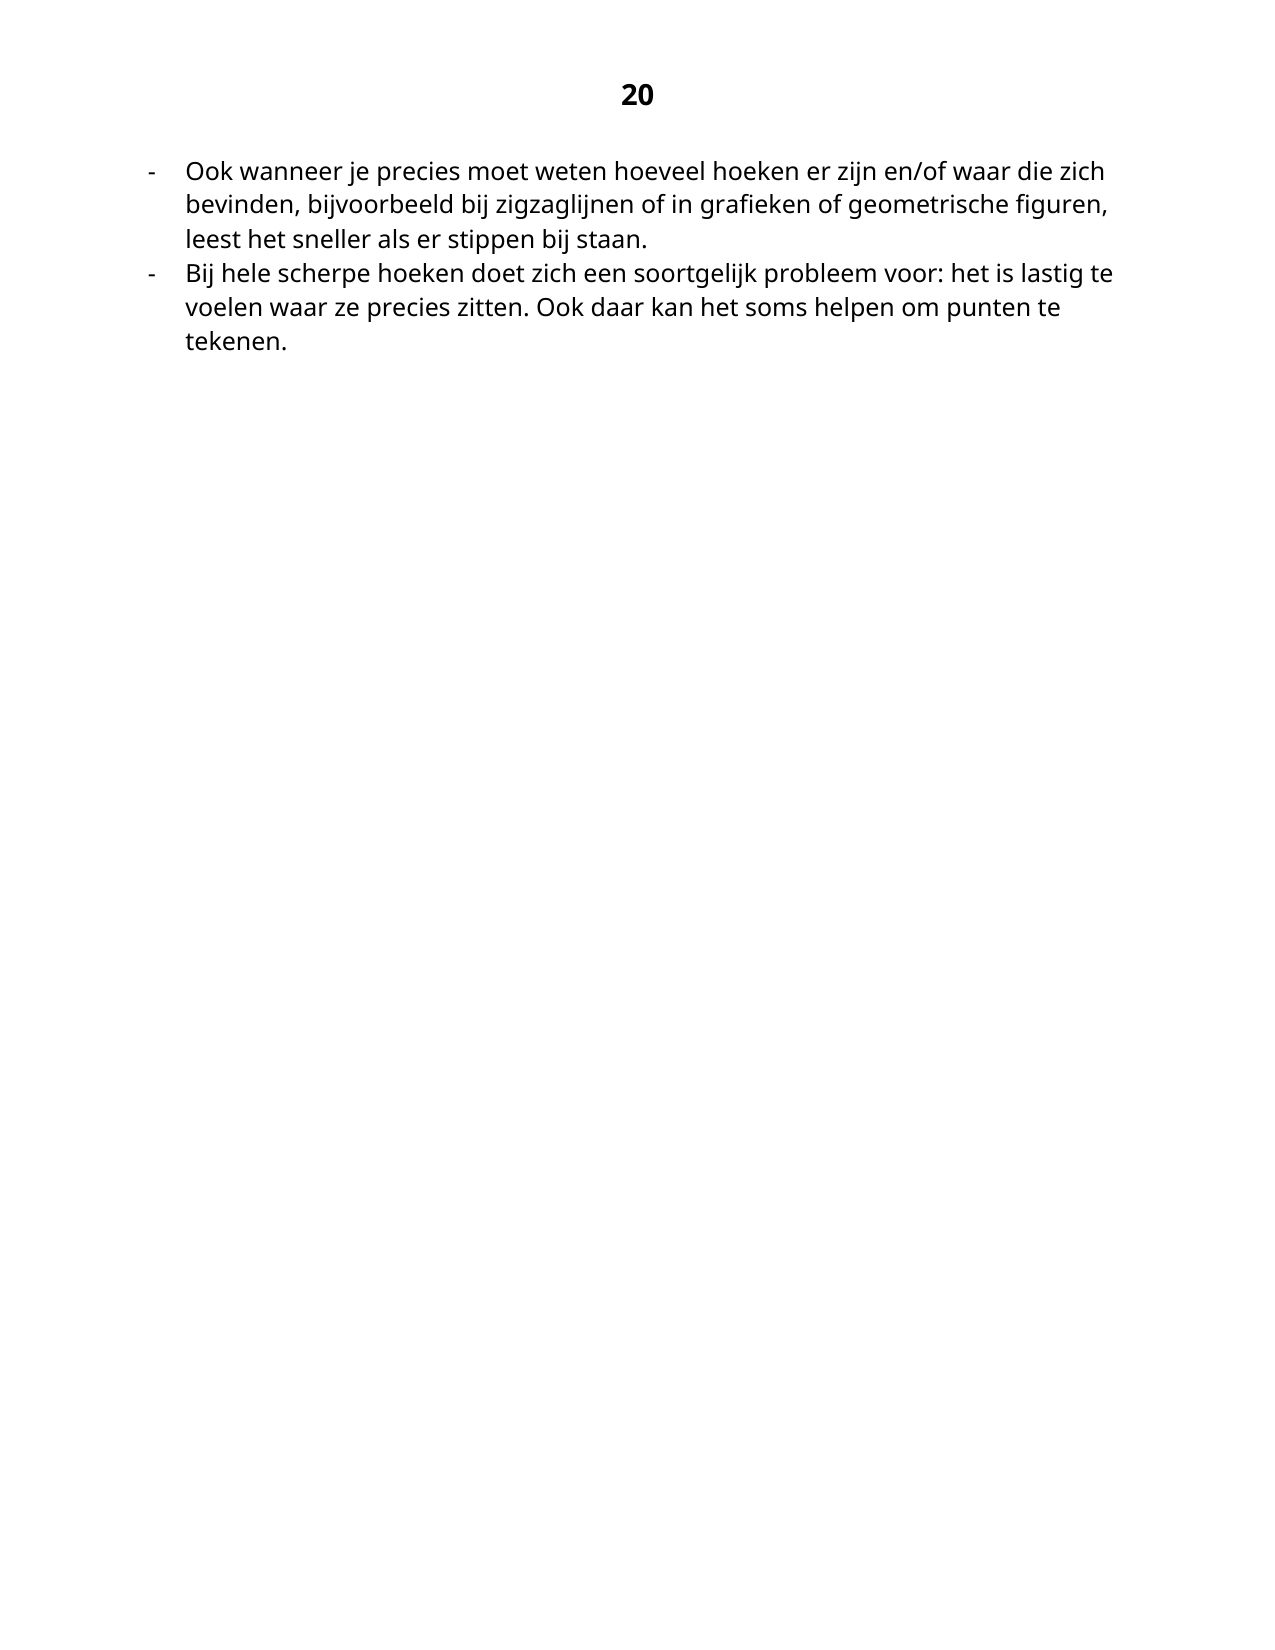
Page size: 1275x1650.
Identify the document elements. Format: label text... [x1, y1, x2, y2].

list Ook wanneer je precies moet weten hoeveel hoeken er zijn en/of waar die zich bevinden, bijvoorbeeld bij zigzaglijnen of in grafieken of geometrische figuren, leest het sneller als er stippen bij staan. [148, 153, 1127, 255]
list Bij hele scherpe hoeken doet zich een soortgelijk probleem voor: het is lastig te voelen waar ze precies zitten. Ook daar kan het soms helpen om punten te tekenen. [148, 255, 1127, 357]
